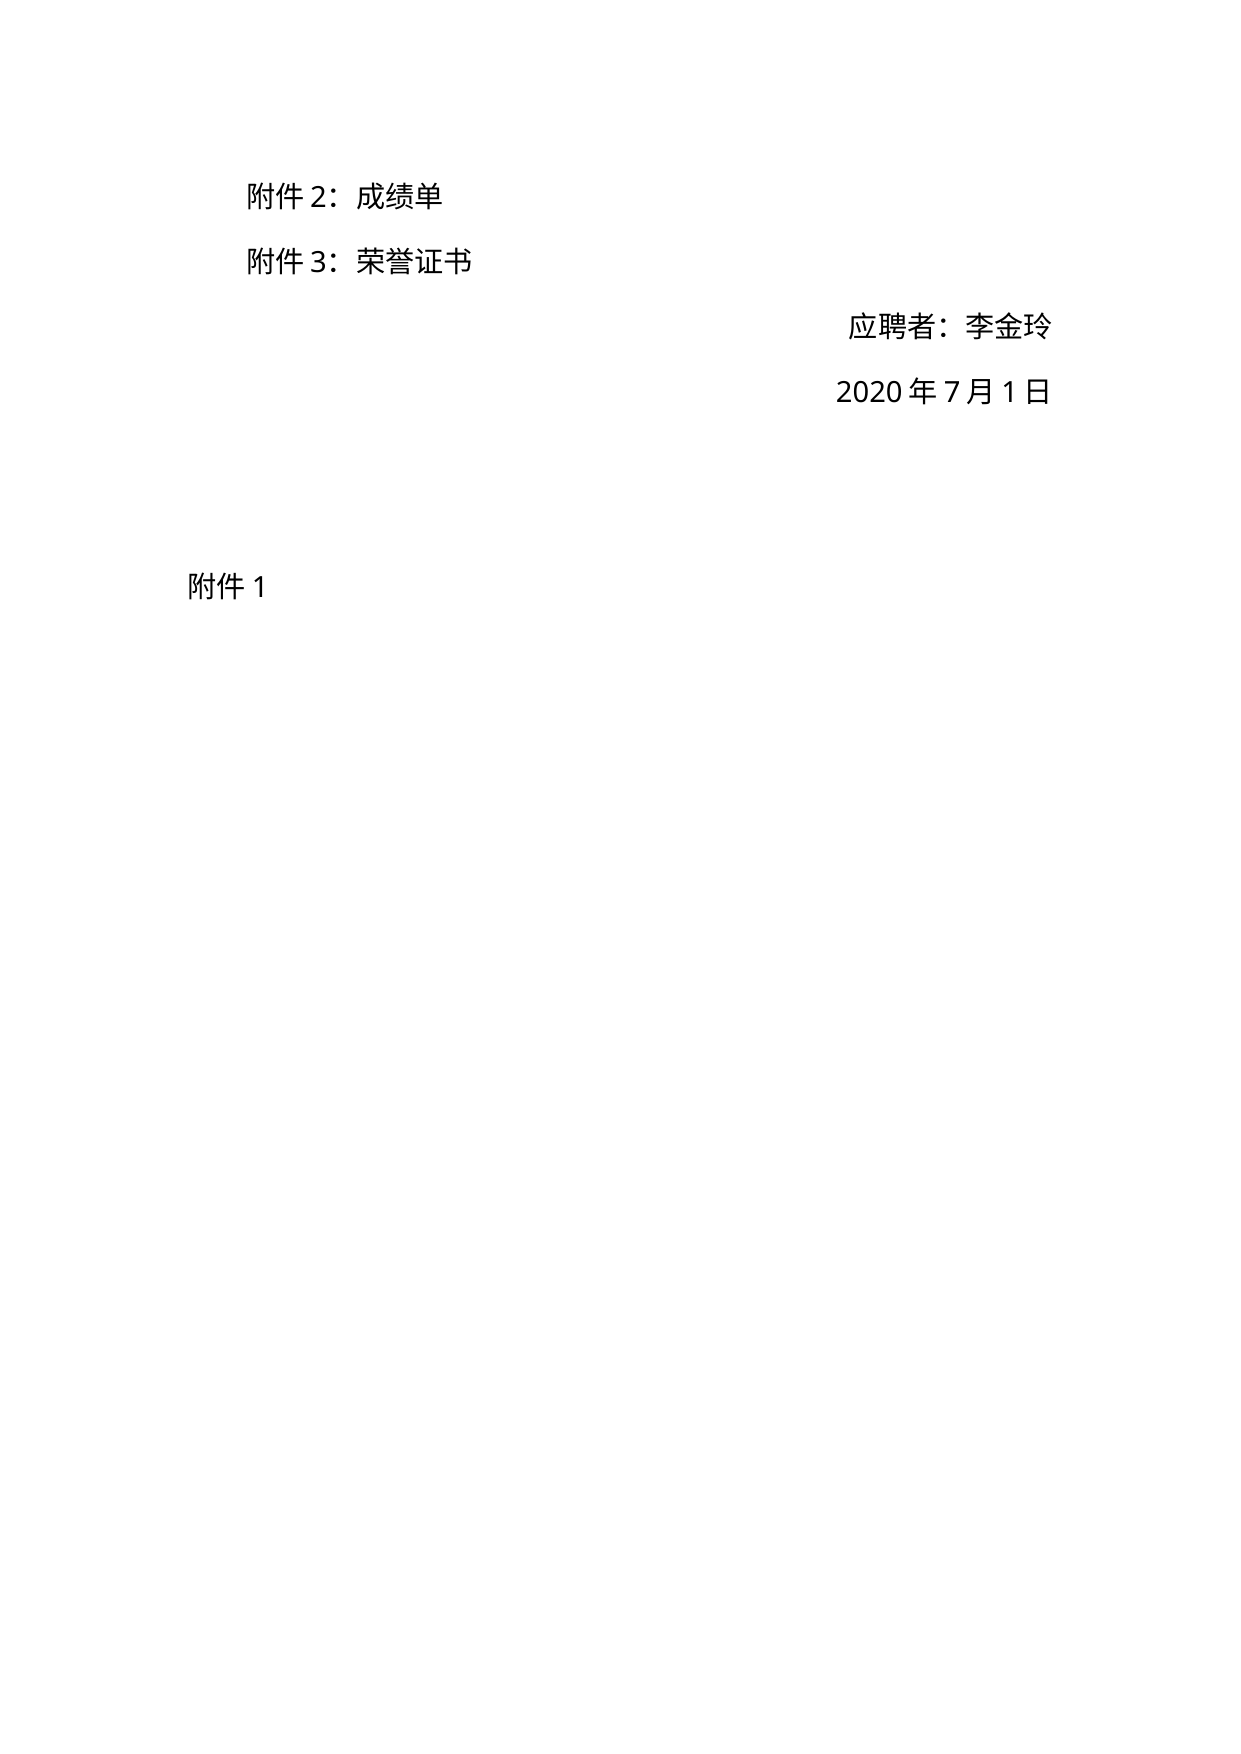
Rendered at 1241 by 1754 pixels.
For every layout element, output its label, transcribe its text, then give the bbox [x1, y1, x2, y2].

text 2020年7月1日 [333, 357, 1053, 422]
text 附件1 [187, 552, 1053, 617]
text 应聘者：李金玲 [333, 292, 1053, 357]
text 附件2：成绩单 [187, 162, 1053, 227]
text 附件3：荣誉证书 [187, 227, 1053, 292]
